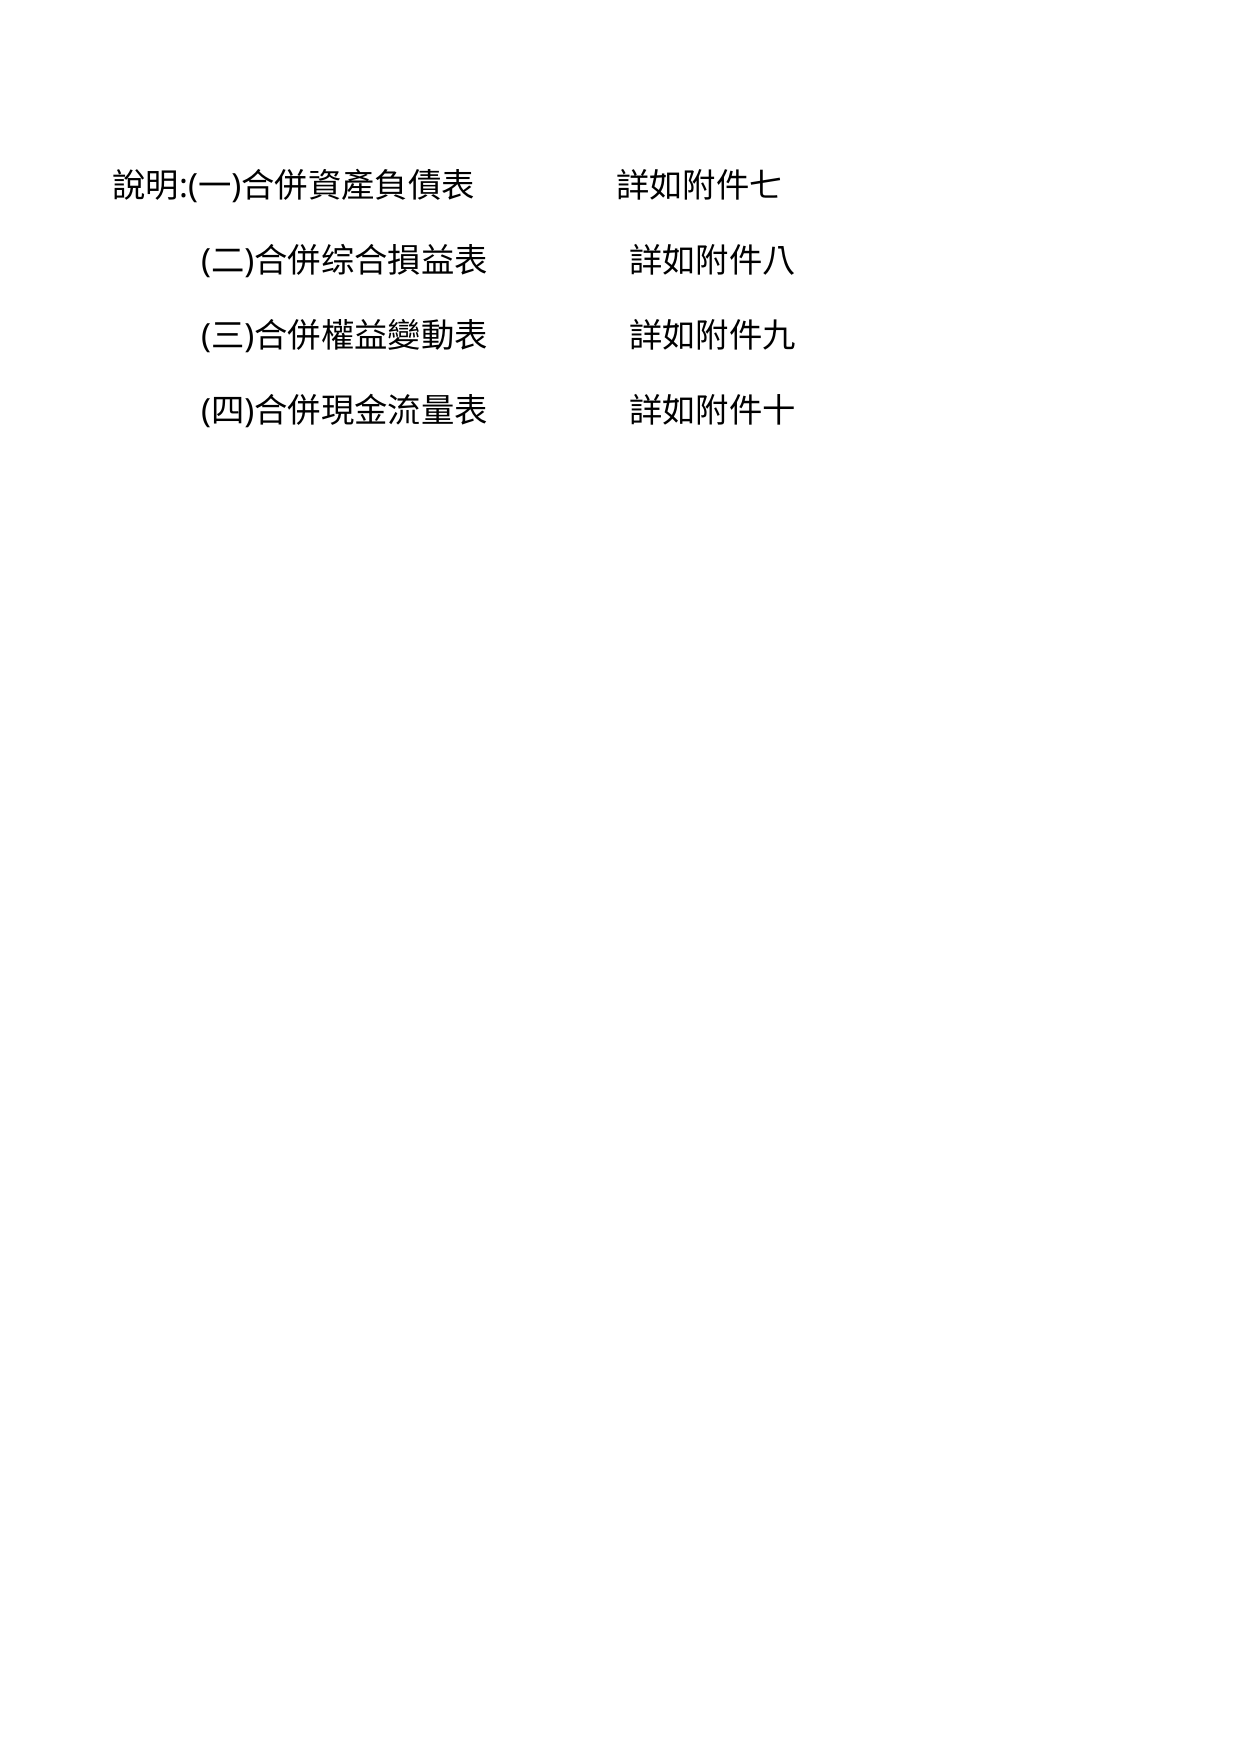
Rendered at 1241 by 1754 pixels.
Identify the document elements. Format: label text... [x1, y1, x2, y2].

text (三)合併權益變動表 詳如附件九 [137, 296, 1128, 371]
text (二)合併综合損益表 詳如附件八 [176, 221, 1128, 296]
text (四)合併現金流量表 詳如附件十 [137, 371, 1128, 446]
text 說明:(一)合併資產負債表 詳如附件七 [112, 146, 1128, 221]
